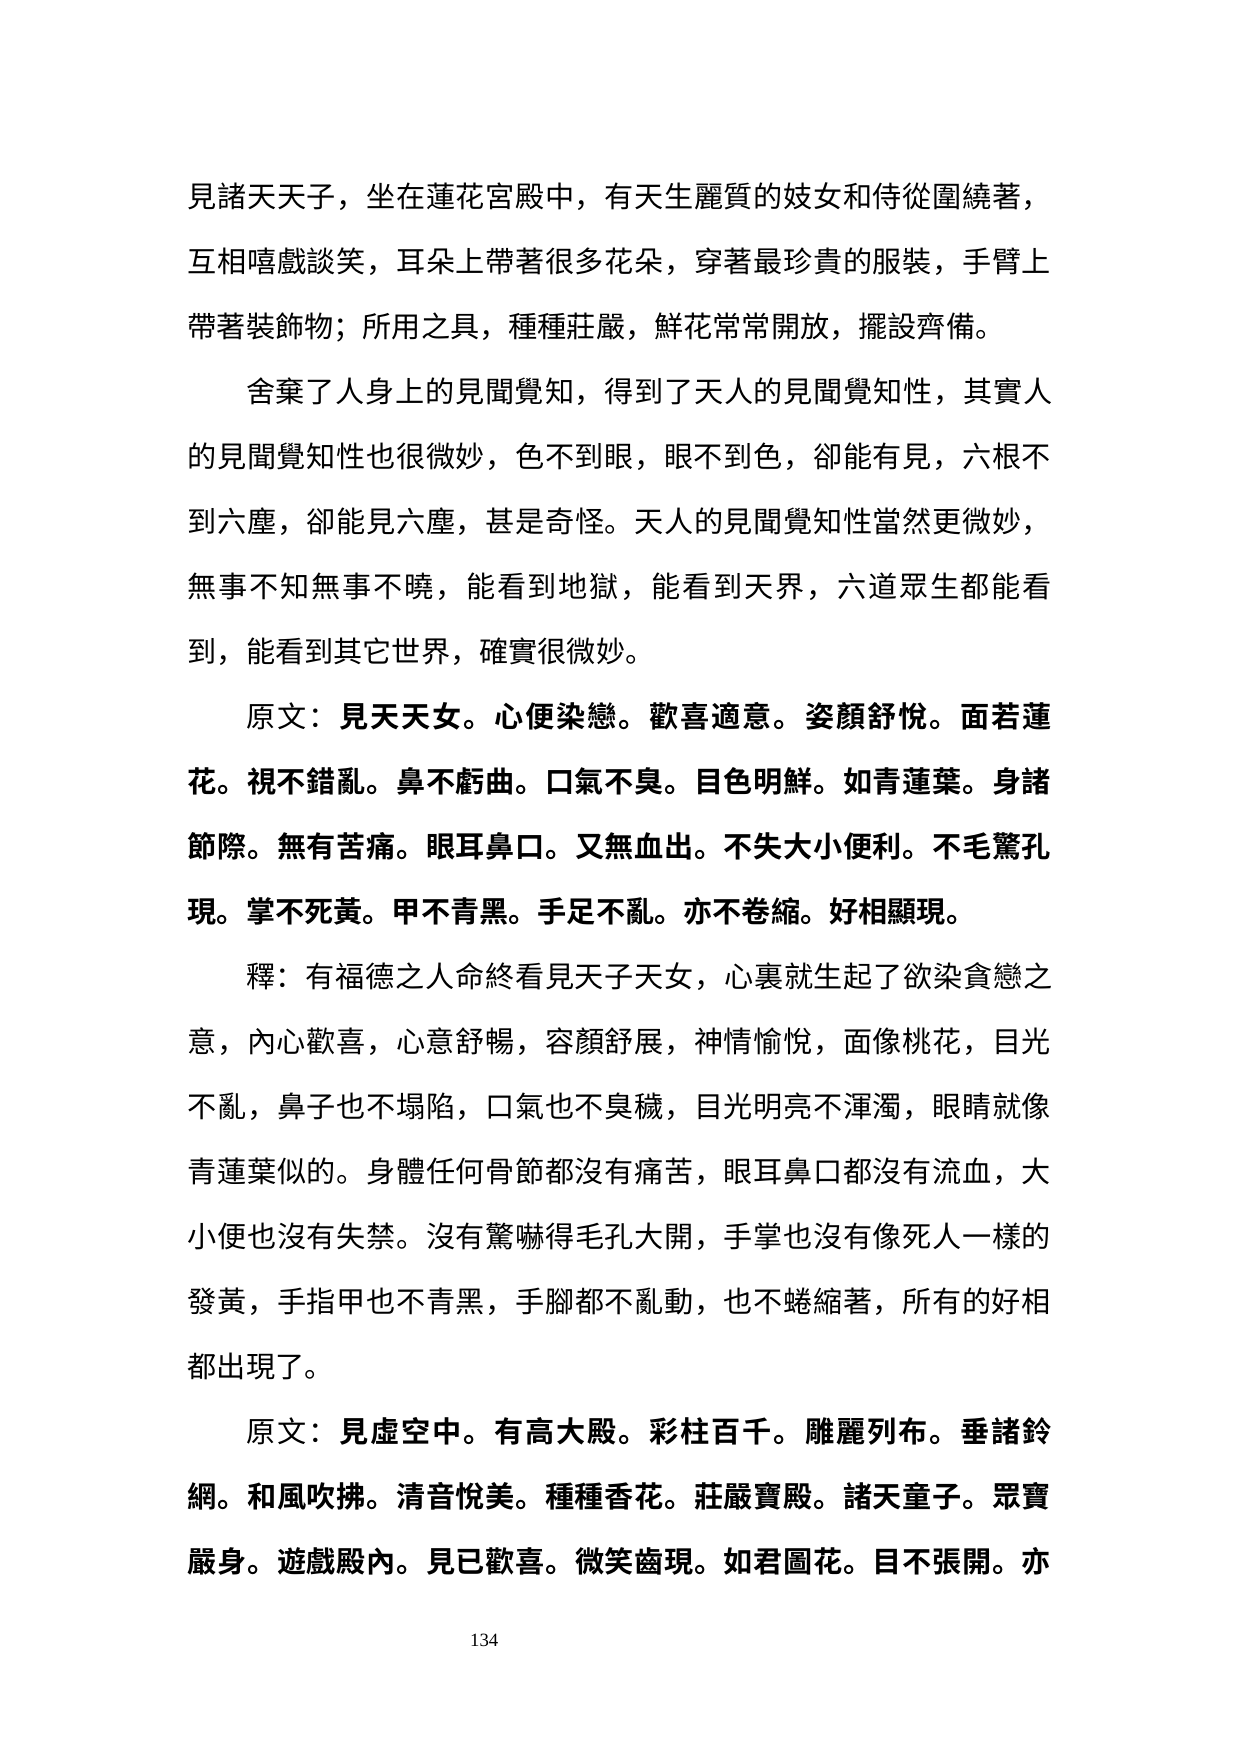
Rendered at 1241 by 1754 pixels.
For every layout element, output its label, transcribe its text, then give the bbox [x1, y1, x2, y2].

text 舍棄了人身上的見聞覺知，得到了天人的見聞覺知性，其實人的見聞覺知性也很微妙，色不到眼，眼不到色，卻能有見，六根不到六塵，卻能見六塵，甚是奇怪。天人的見聞覺知性當然更微妙，無事不知無事不曉，能看到地獄，能看到天界，六道眾生都能看到，能看到其它世界，確實很微妙。 [187, 357, 1053, 682]
text 釋：有福德之人命終看見天子天女，心裏就生起了欲染貪戀之意，內心歡喜，心意舒暢，容顏舒展，神情愉悅，面像桃花，目光不亂，鼻子也不塌陷，口氣也不臭穢，目光明亮不渾濁，眼睛就像青蓮葉似的。身體任何骨節都沒有痛苦，眼耳鼻口都沒有流血，大小便也沒有失禁。沒有驚嚇得毛孔大開，手掌也沒有像死人一樣的發黃，手指甲也不青黑，手腳都不亂動，也不蜷縮著，所有的好相都出現了。 [187, 942, 1053, 1397]
text 原文：見天天女。心便染戀。歡喜適意。姿顏舒悅。面若蓮花。視不錯亂。鼻不虧曲。口氣不臭。目色明鮮。如青蓮葉。身諸節際。無有苦痛。眼耳鼻口。又無血出。不失大小便利。不毛驚孔現。掌不死黃。甲不青黑。手足不亂。亦不卷縮。好相顯現。 [187, 682, 1053, 942]
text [187, 162, 1053, 357]
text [187, 1397, 1053, 1592]
